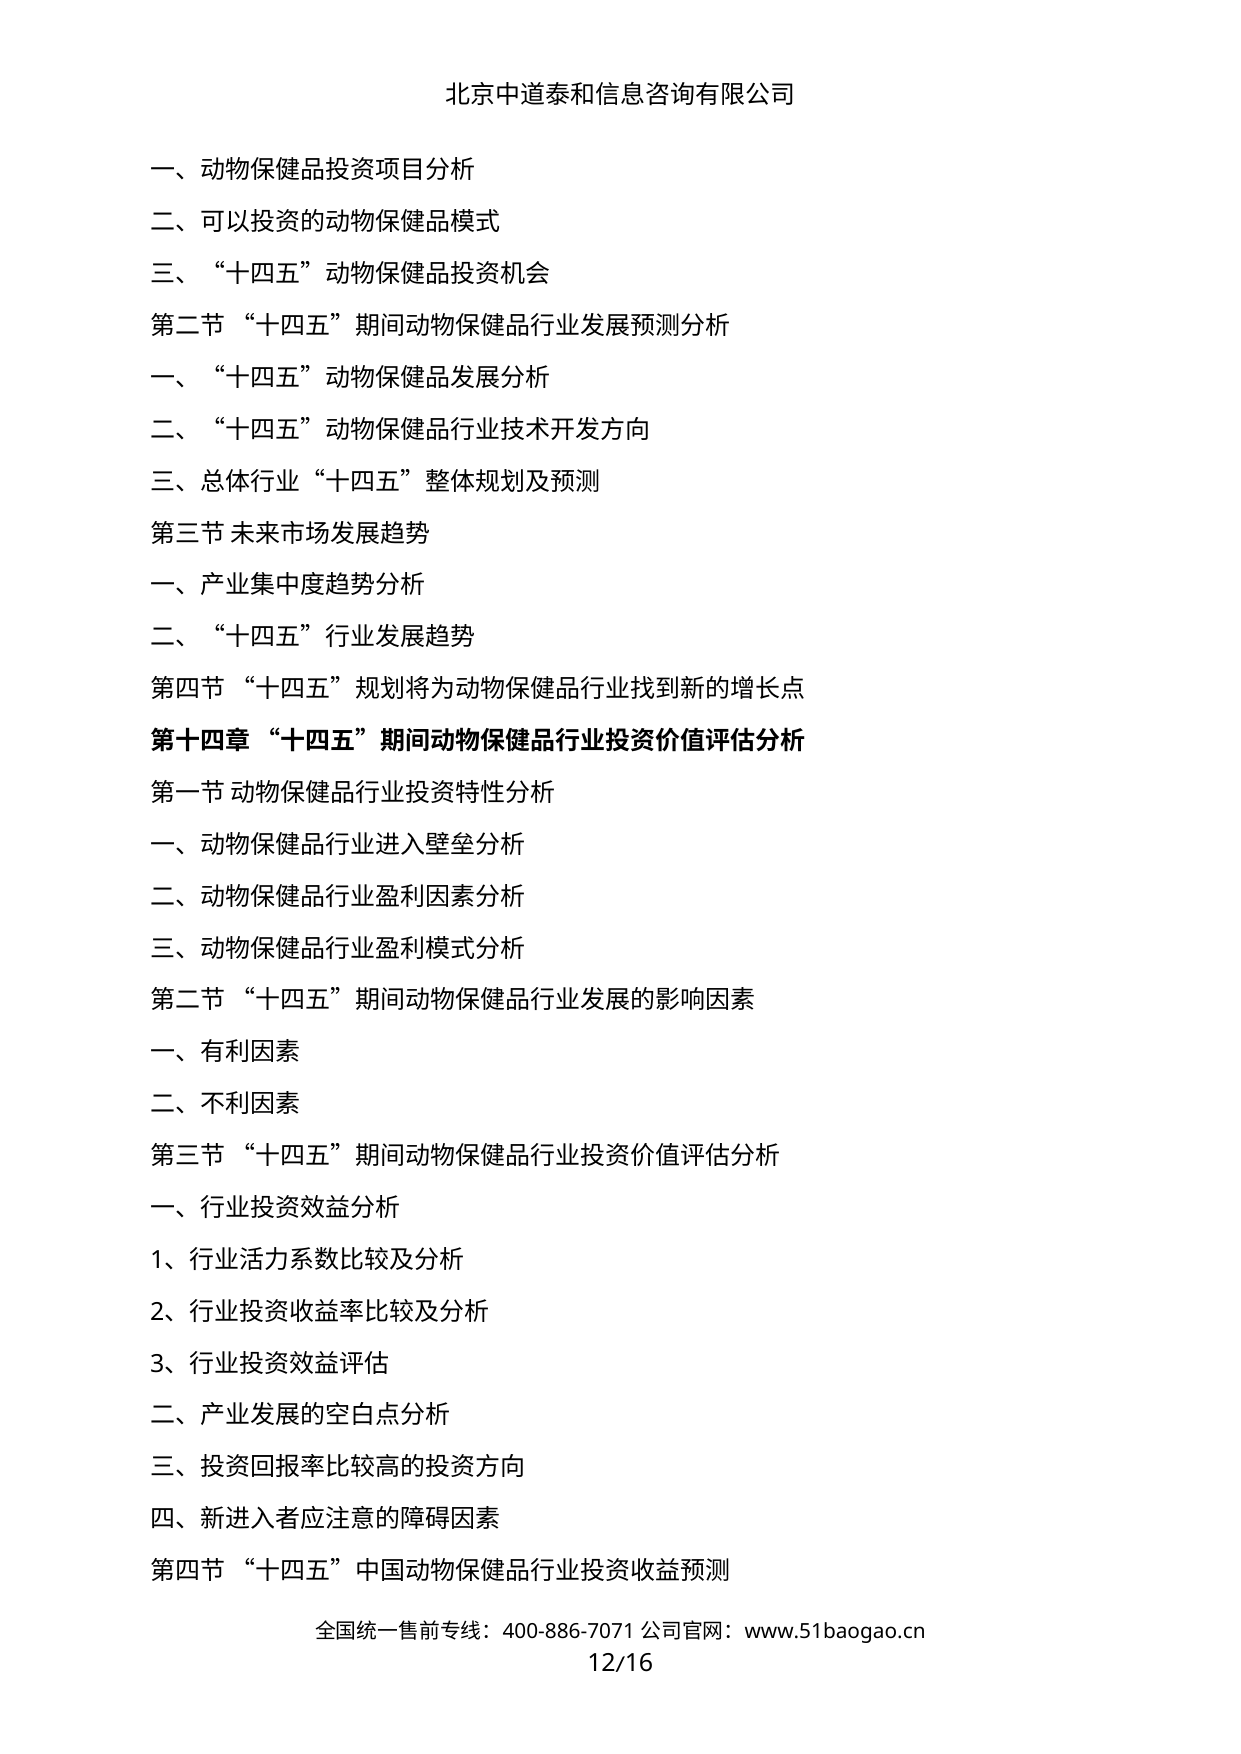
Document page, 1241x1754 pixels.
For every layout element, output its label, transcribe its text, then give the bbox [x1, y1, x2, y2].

text 四、新进入者应注意的障碍因素 [150, 1499, 1090, 1535]
text 三、总体行业“十四五”整体规划及预测 [150, 461, 1090, 497]
text 二、动物保健品行业盈利因素分析 [150, 876, 1090, 912]
text 第二节 “十四五”期间动物保健品行业发展预测分析 [150, 306, 1090, 342]
text 第四节 “十四五”规划将为动物保健品行业找到新的增长点 [150, 669, 1090, 705]
text 二、“十四五”动物保健品行业技术开发方向 [150, 409, 1090, 446]
text 第二节 “十四五”期间动物保健品行业发展的影响因素 [150, 980, 1090, 1016]
text 一、有利因素 [150, 1032, 1090, 1068]
text 2、行业投资收益率比较及分析 [150, 1291, 1090, 1327]
text 三、动物保健品行业盈利模式分析 [150, 928, 1090, 964]
text 第三节 未来市场发展趋势 [150, 513, 1090, 549]
text 一、动物保健品投资项目分析 [150, 150, 1090, 186]
text 第一节 动物保健品行业投资特性分析 [150, 772, 1090, 809]
text 二、可以投资的动物保健品模式 [150, 202, 1090, 238]
text 二、不利因素 [150, 1084, 1090, 1120]
text 1、行业活力系数比较及分析 [150, 1239, 1090, 1276]
text 一、“十四五”动物保健品发展分析 [150, 357, 1090, 394]
text 一、产业集中度趋势分析 [150, 565, 1090, 601]
text 一、行业投资效益分析 [150, 1187, 1090, 1224]
text 第三节 “十四五”期间动物保健品行业投资价值评估分析 [150, 1136, 1090, 1172]
text 第十四章 “十四五”期间动物保健品行业投资价值评估分析 [150, 721, 1090, 757]
text 二、产业发展的空白点分析 [150, 1395, 1090, 1431]
text 3、行业投资效益评估 [150, 1343, 1090, 1379]
text 三、“十四五”动物保健品投资机会 [150, 254, 1090, 290]
text 第四节 “十四五”中国动物保健品行业投资收益预测 [150, 1551, 1090, 1587]
text 一、动物保健品行业进入壁垒分析 [150, 824, 1090, 861]
text 三、投资回报率比较高的投资方向 [150, 1447, 1090, 1483]
text 二、“十四五”行业发展趋势 [150, 617, 1090, 653]
